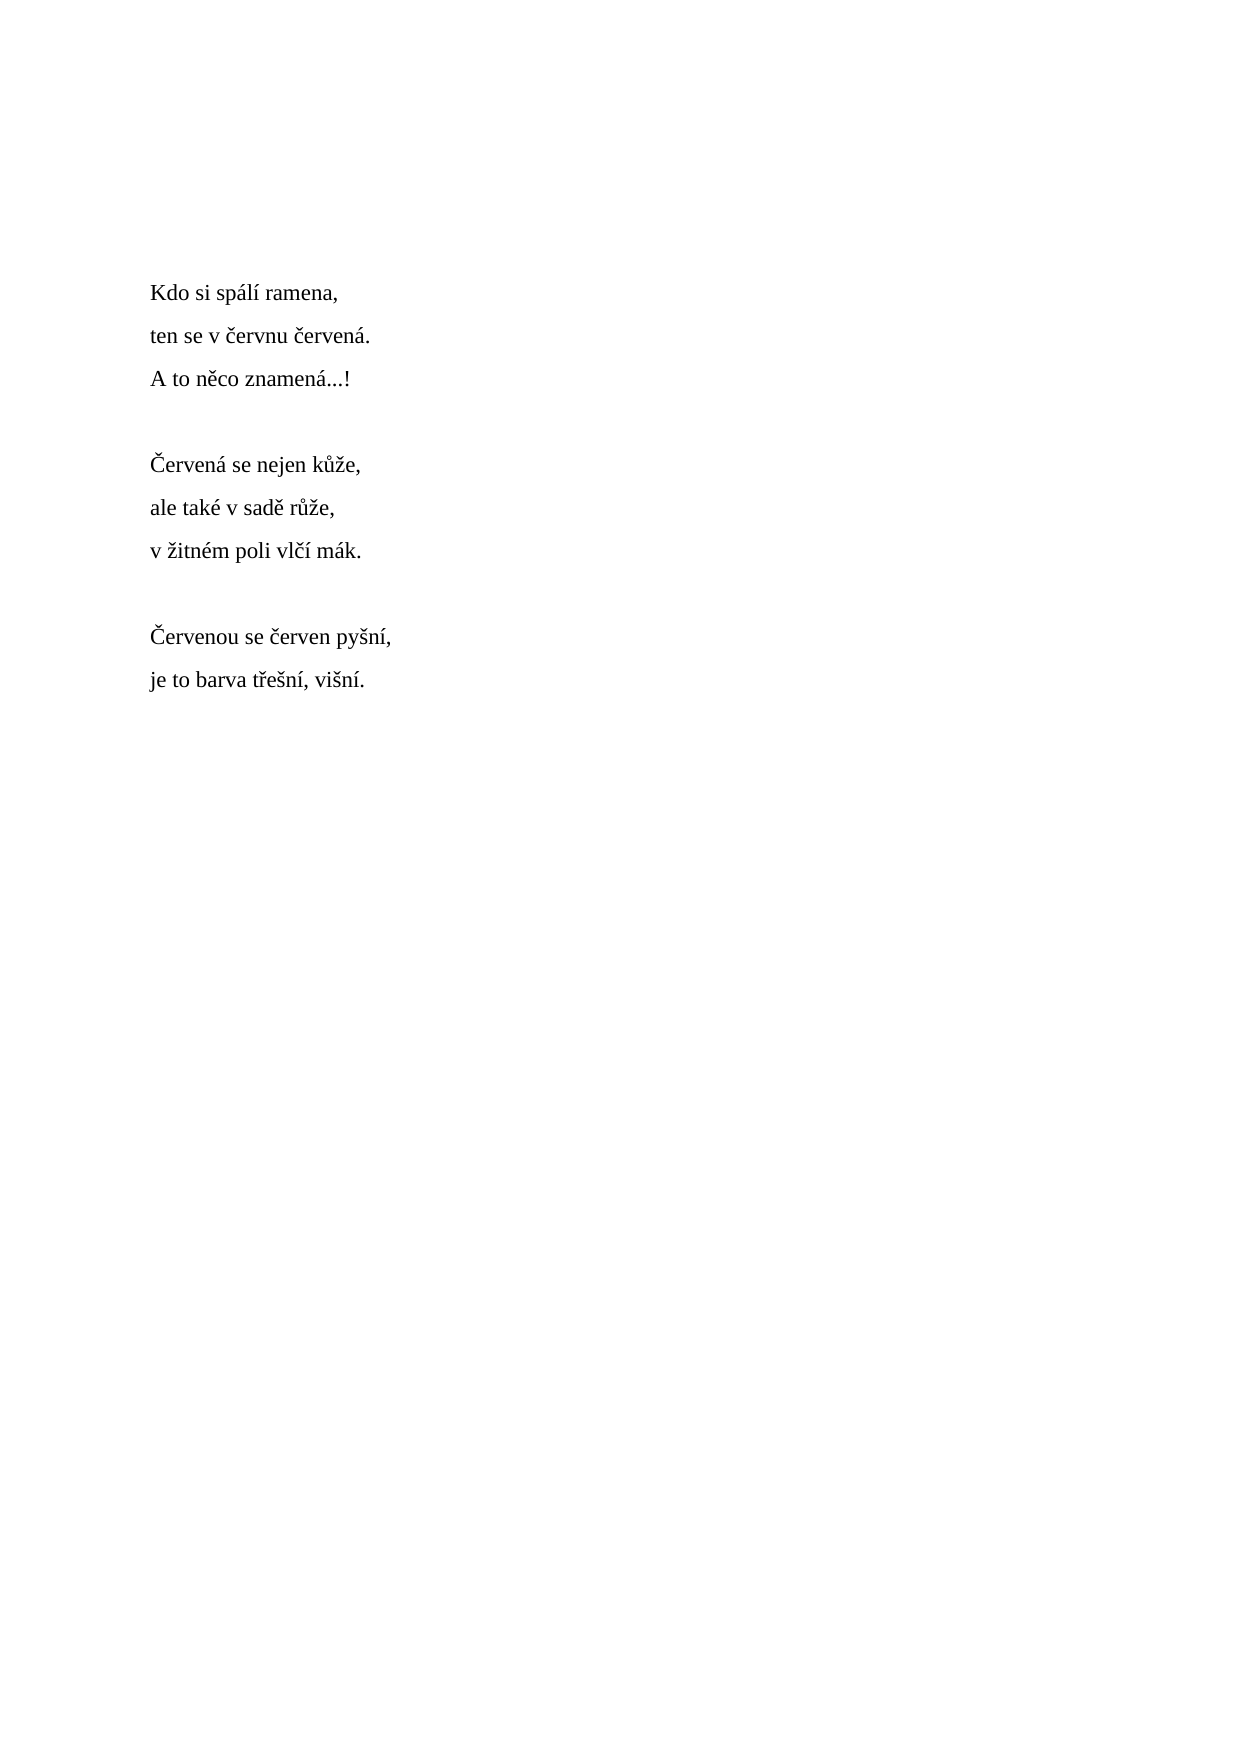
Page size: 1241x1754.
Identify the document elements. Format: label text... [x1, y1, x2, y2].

text Kdo si spálí ramena, [150, 279, 1090, 305]
text Červenou se červen pyšní, [150, 623, 1090, 649]
text ten se v červnu červená. [150, 322, 1090, 348]
text A to něco znamená...! [150, 365, 1090, 391]
text Červená se nejen kůže, [150, 451, 1090, 477]
text ale také v sadě růže, [150, 494, 1090, 521]
text v žitném poli vlčí mák. [150, 537, 1090, 563]
text je to barva třešní, višní. [150, 666, 1090, 693]
